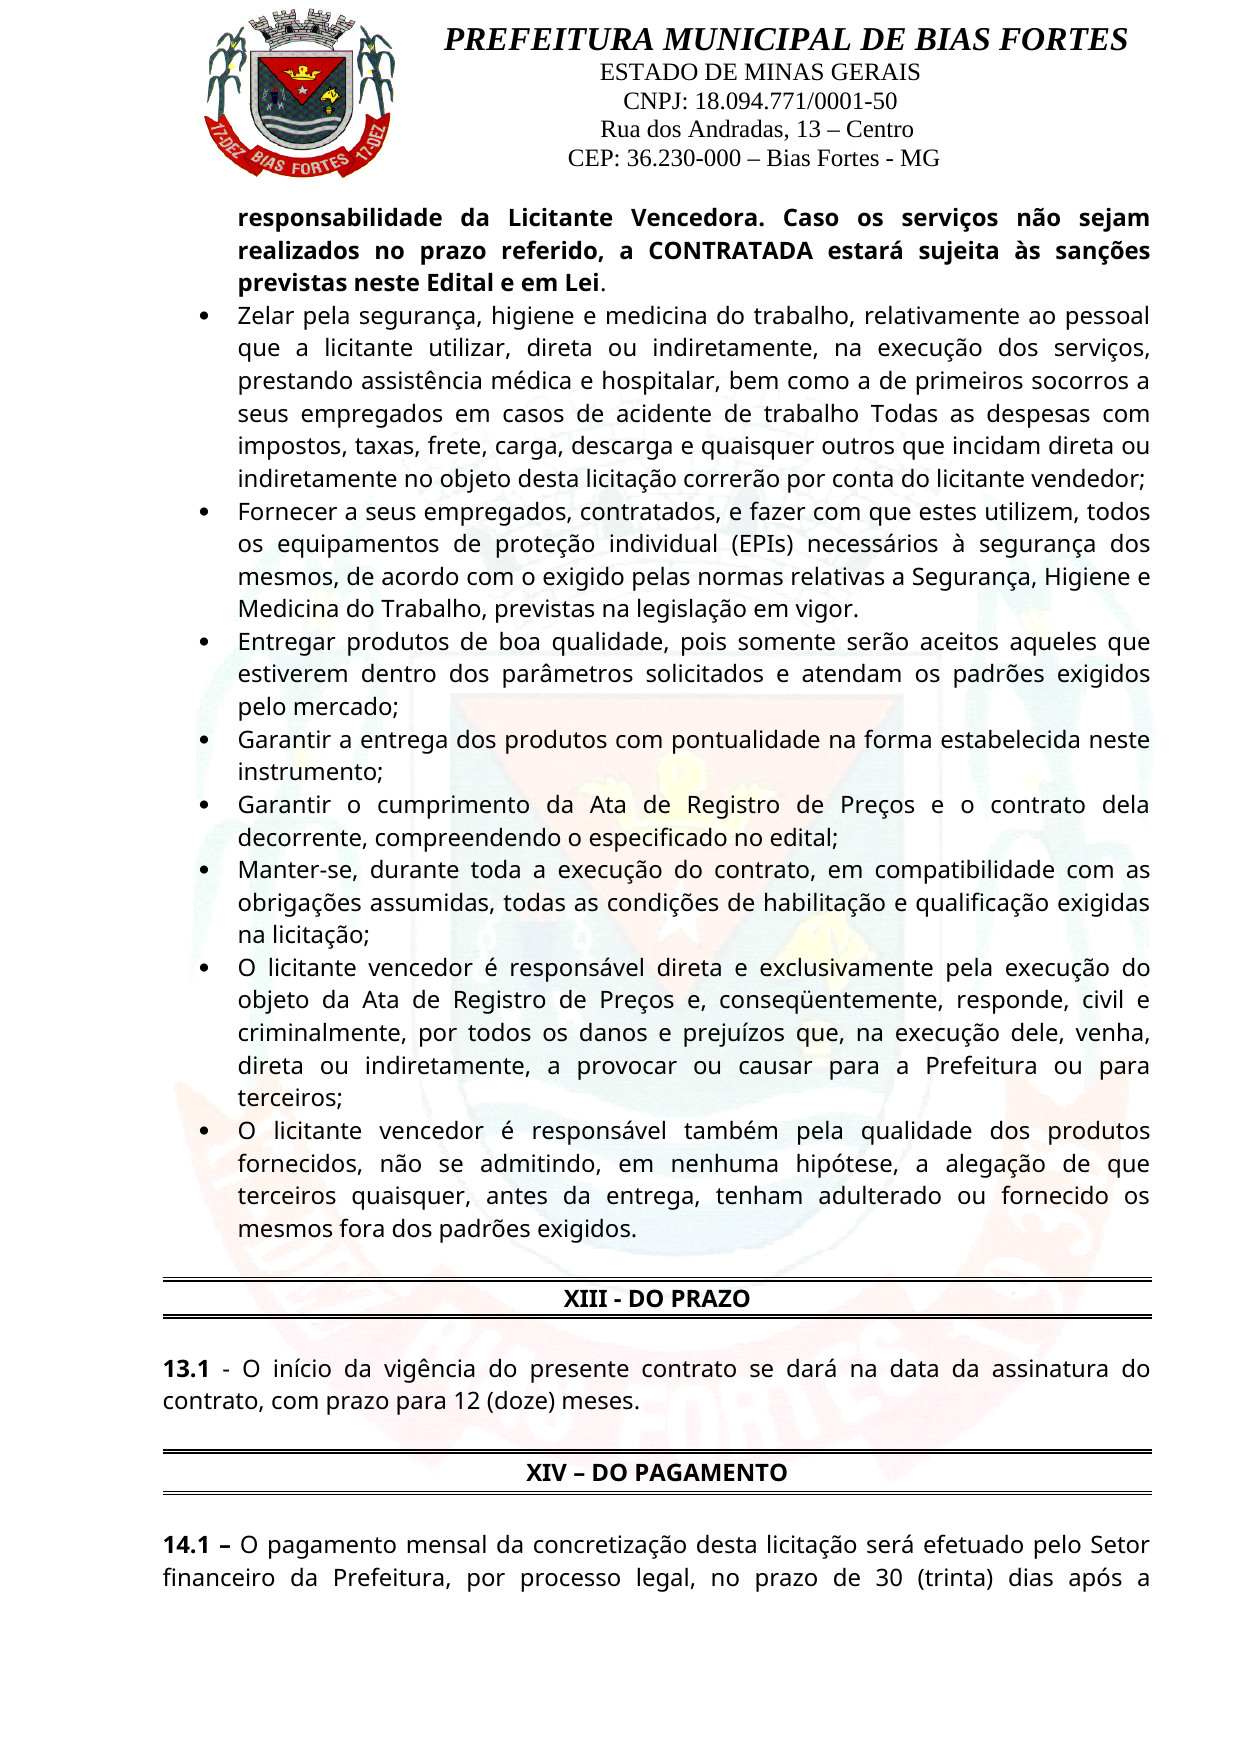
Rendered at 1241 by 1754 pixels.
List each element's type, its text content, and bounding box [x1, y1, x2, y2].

text 13.1 - O início da vigência do presente contrato se dará na data da assinatura do contrato, com prazo para 12 (doze) meses. [162, 1351, 1152, 1417]
list Garantir a entrega dos produtos com pontualidade na forma estabelecida neste instrumento; [200, 722, 1152, 788]
picture [187, 0, 413, 189]
list Fornecer a seus empregados, contratados, e fazer com que estes utilizem, todos os equipamentos de proteção individual (EPIs) necessários à segurança dos mesmos, de acordo com o exigido pelas normas relativas a Segurança, Higiene e Medicina do Trabalho, previstas na legislação em vigor. [200, 494, 1152, 625]
text XIV – DO PAGAMENTO [162, 1453, 1152, 1495]
list Garantir o cumprimento da Ata de Registro de Preços e o contrato dela decorrente, compreendendo o especificado no edital; [200, 788, 1152, 853]
list Zelar pela segurança, higiene e medicina do trabalho, relativamente ao pessoal que a licitante utilizar, direta ou indiretamente, na execução dos serviços, prestando assistência médica e hospitalar, bem como a de primeiros socorros a seus empregados em casos de acidente de trabalho Todas as despesas com impostos, taxas, frete, carga, descarga e quaisquer outros que incidam direta ou indiretamente no objeto desta licitação correrão por conta do licitante vendedor; [200, 299, 1152, 494]
list O licitante vencedor é responsável direta e exclusivamente pela execução do objeto da Ata de Registro de Preços e, conseqüentemente, responde, civil e criminalmente, por todos os danos e prejuízos que, na execução dele, venha, direta ou indiretamente, a provocar ou causar para a Prefeitura ou para terceiros; [200, 951, 1152, 1114]
list Manter-se, durante toda a execução do contrato, em compatibilidade com as obrigações assumidas, todas as condições de habilitação e qualificação exigidas na licitação; [200, 853, 1152, 951]
title XIII - DO PRAZO [162, 1281, 1152, 1319]
list Entregar produtos de boa qualidade, pois somente serão aceitos aqueles que estiverem dentro dos parâmetros solicitados e atendam os padrões exigidos pelo mercado; [200, 625, 1152, 722]
list O licitante vencedor é responsável também pela qualidade dos produtos fornecidos, não se admitindo, em nenhuma hipótese, a alegação de que terceiros quaisquer, antes da entrega, tenham adulterado ou fornecido os mesmos fora dos padrões exigidos. [200, 1114, 1152, 1244]
